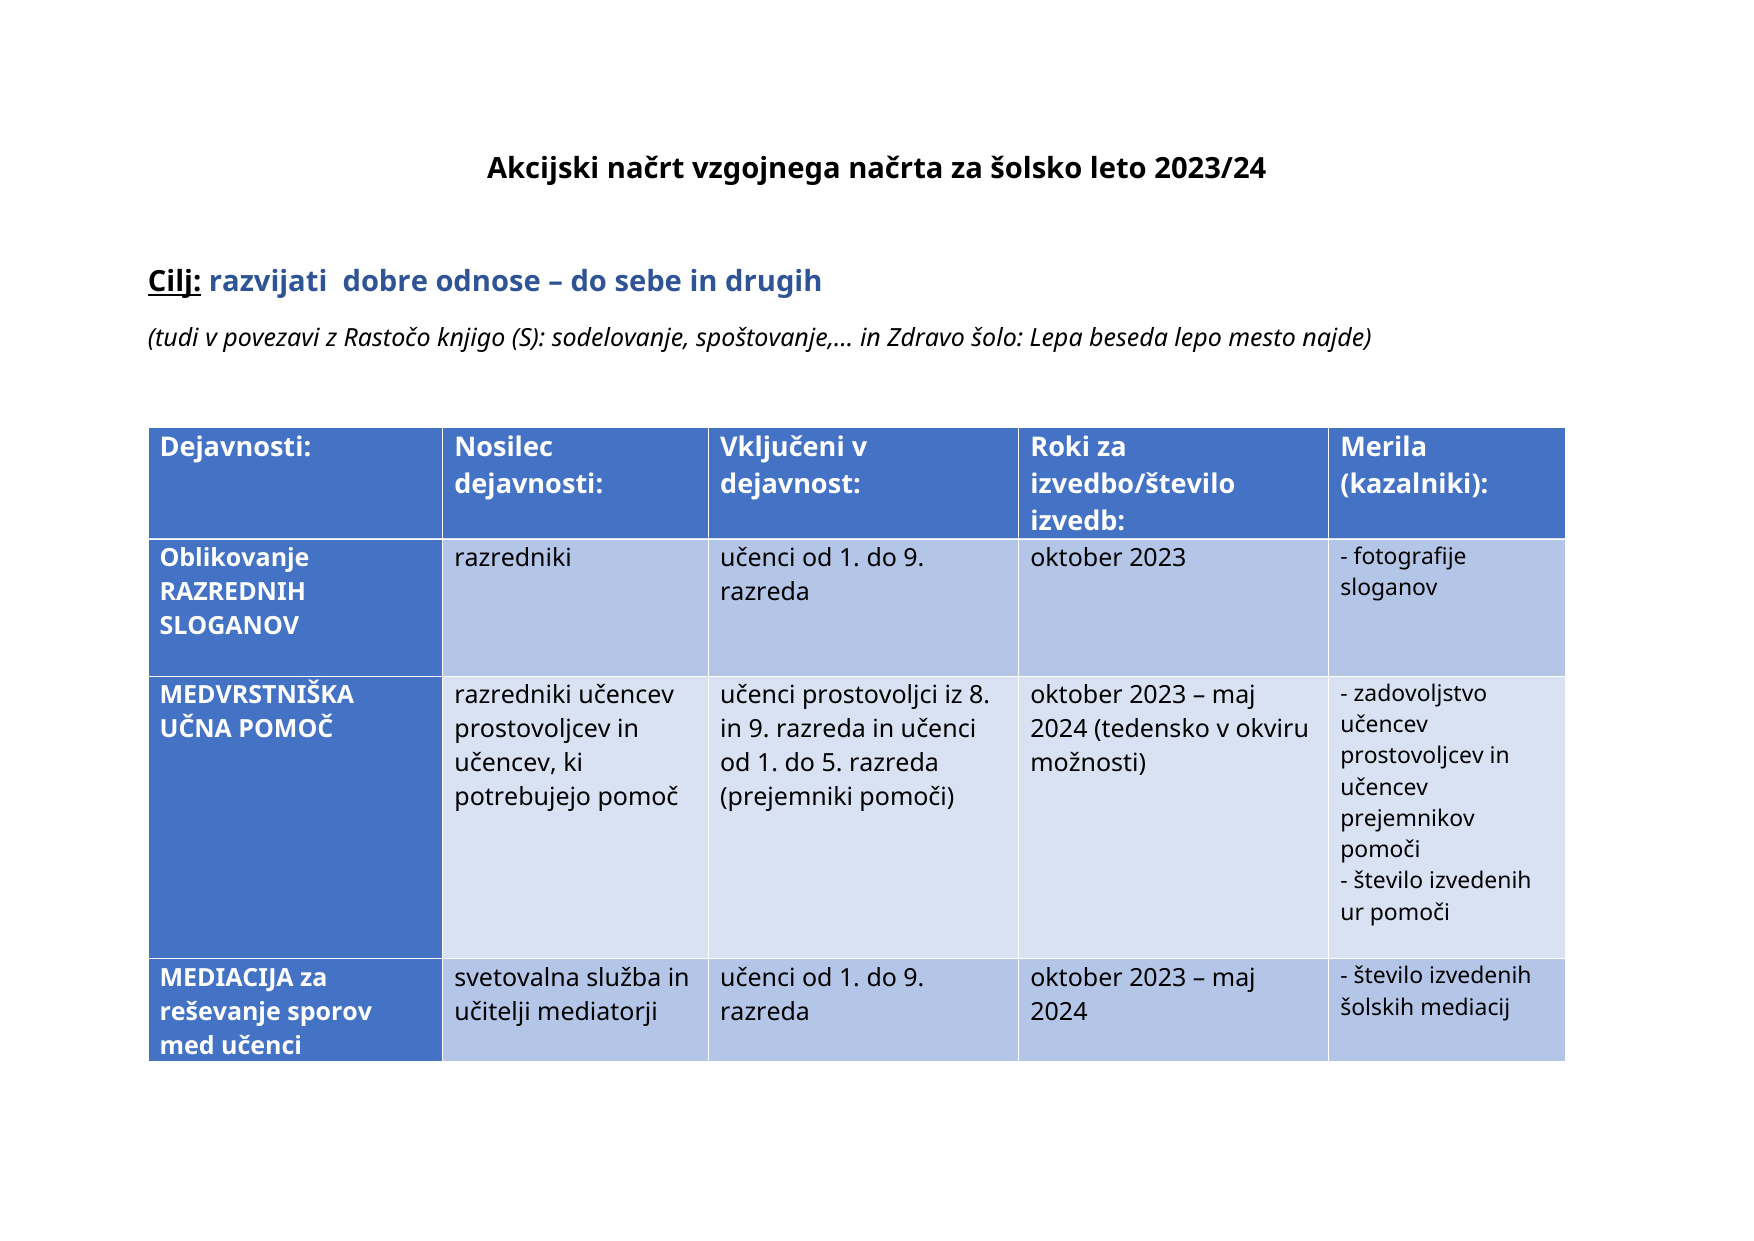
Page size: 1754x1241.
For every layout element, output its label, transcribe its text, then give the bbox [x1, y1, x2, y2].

text (tudi v povezavi z Rastočo knjigo (S): sodelovanje, spoštovanje,… in Zdravo šolo: Lepa beseda lepo mesto najde) [148, 320, 1606, 354]
text Akcijski načrt vzgojnega načrta za šolsko leto 2023/24 [148, 148, 1606, 187]
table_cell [1019, 959, 1328, 1061]
table_cell učenci od 1. do 9. razreda [709, 959, 1018, 1061]
table_cell učenci prostovoljci iz 8. in 9. razreda in učenci od 1. do 5. razreda (prejemniki pomoči) [709, 677, 1018, 958]
table_header Merila (kazalniki): [1329, 428, 1565, 538]
table_cell MEDIACIJA za reševanje sporov med učenci [149, 959, 442, 1061]
text Cilj: razvijati dobre odnose – do sebe in drugih [148, 261, 1606, 300]
table_cell oktober 2023 [1019, 540, 1328, 676]
table_cell Oblikovanje RAZREDNIH SLOGANOV [149, 540, 442, 676]
table_cell učenci od 1. do 9. razreda [709, 540, 1018, 676]
table_cell - fotografije sloganov [1329, 540, 1565, 676]
table_cell - število izvedenih šolskih mediacij [1329, 959, 1565, 1061]
table_header Dejavnosti: [149, 428, 442, 538]
table_cell MEDVRSTNIŠKA UČNA POMOČ [149, 677, 442, 958]
table_cell razredniki [443, 540, 708, 676]
table_cell razredniki učencev prostovoljcev in učencev, ki potrebujejo pomoč [443, 677, 708, 958]
table_header Nosilec dejavnosti: [443, 428, 708, 538]
table_cell - zadovoljstvo učencev prostovoljcev in učencev prejemnikov pomoči - število izvedenih ur pomoči [1329, 677, 1565, 958]
table_cell oktober 2023 – maj 2024 (tedensko v okviru možnosti) [1019, 677, 1328, 958]
table_header Roki za izvedbo/število izvedb: [1019, 428, 1328, 538]
table_cell svetovalna služba in učitelji mediatorji [443, 959, 708, 1061]
table_header Vključeni v dejavnost: [709, 428, 1018, 538]
